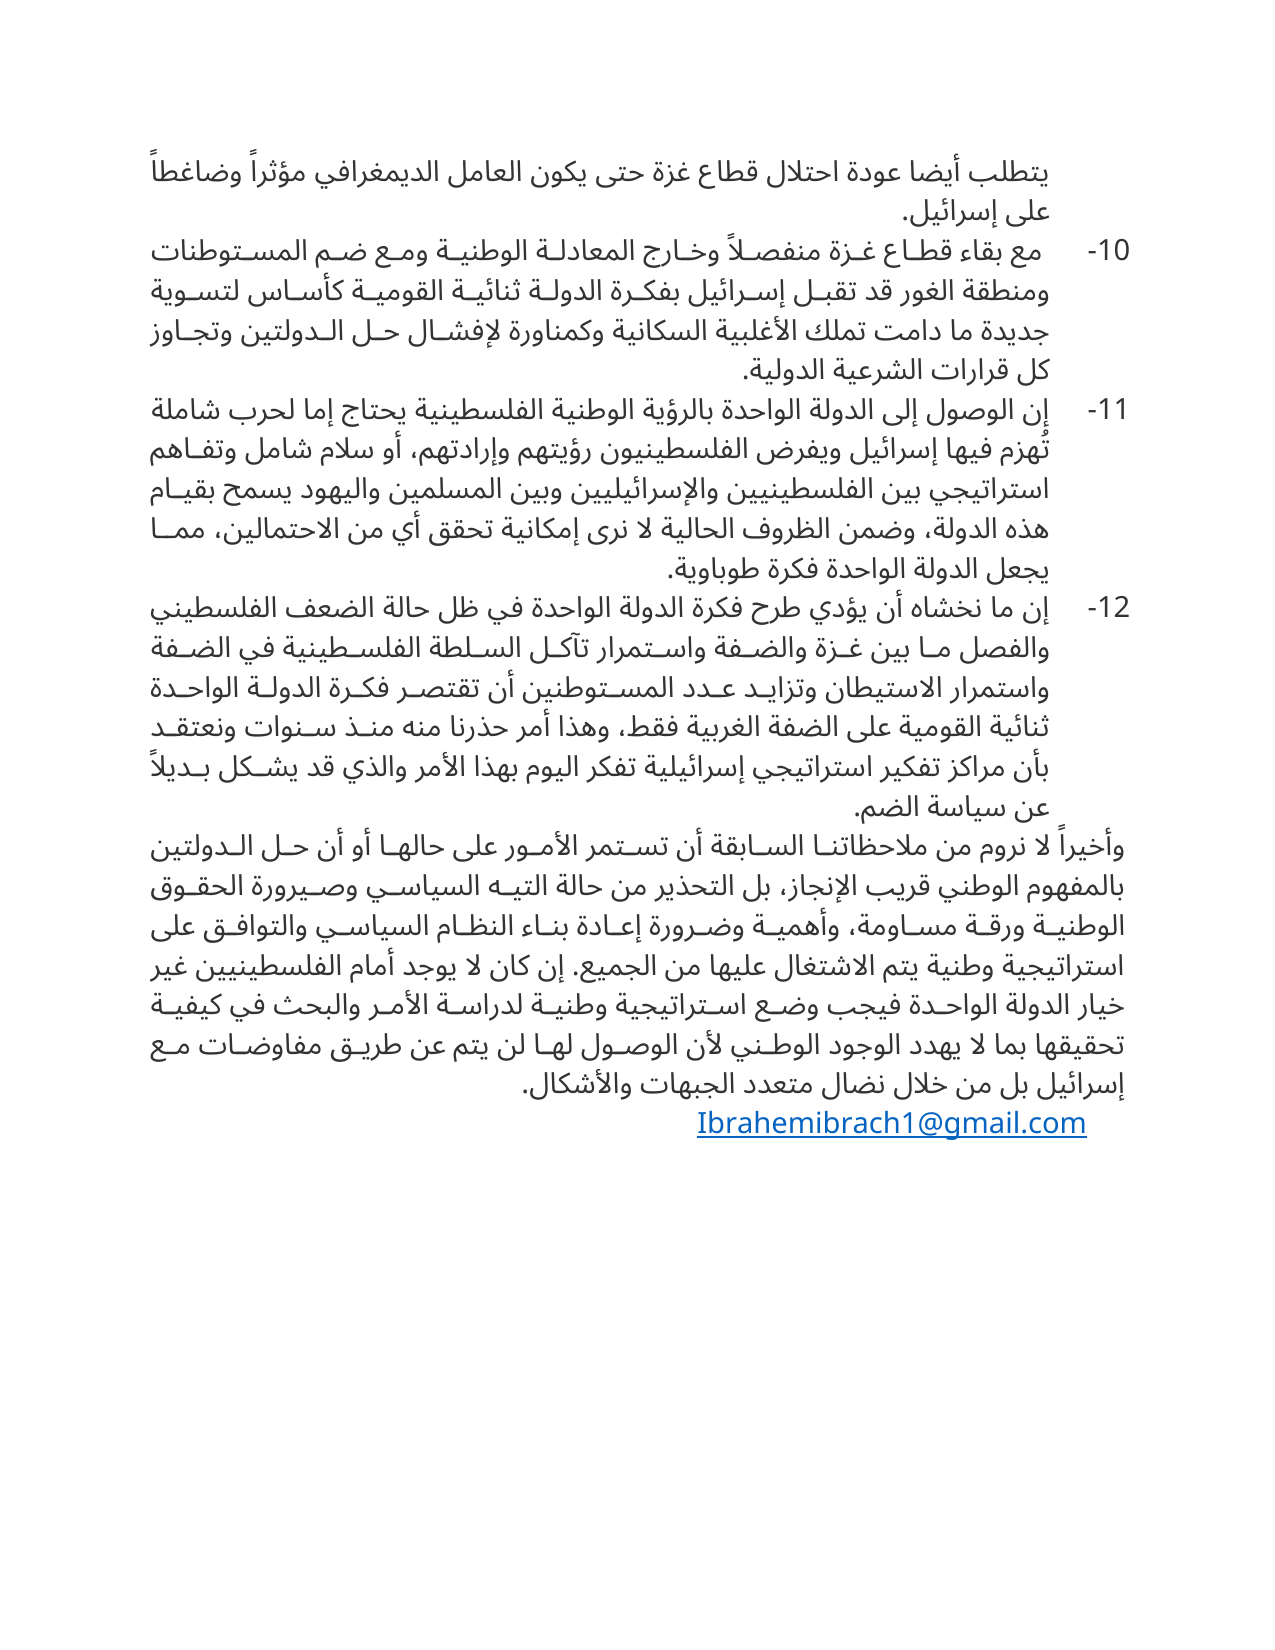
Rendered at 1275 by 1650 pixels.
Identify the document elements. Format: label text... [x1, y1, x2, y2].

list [150, 150, 1087, 229]
text وأخيراً لا نروم من ملاحظاتنا السابقة أن تستمر الأمور على حالها أو أن حل الدولتين بالمفهوم الوطني قريب الإنجاز، بل التحذير من حالة التيه السياسي وصيرورة الحقوق الوطنية ورقة مساومة، وأهمية وضرورة إعادة بناء النظام السياسي والتوافق على استراتيجية وطنية يتم الاشتغال عليها من الجميع. إن كان لا يوجد أمام الفلسطينيين غير خيار الدولة الواحدة فيجب وضع استراتيجية وطنية لدراسة الأمر والبحث في كيفية تحقيقها بما لا يهدد الوجود الوطني لأن الوصول لها لن يتم عن طريق مفاوضات مع إسرائيل بل من خلال نضال متعدد الجبهات والأشكال. [150, 825, 1125, 1102]
text Ibrahemibrach1@gmail.com [150, 1102, 1087, 1142]
list إن الوصول إلى الدولة الواحدة بالرؤية الوطنية الفلسطينية يحتاج إما لحرب شاملة تُهزم فيها إسرائيل ويفرض الفلسطينيون رؤيتهم وإرادتهم، أو سلام شامل وتفاهم استراتيجي بين الفلسطينيين والإسرائيليين وبين المسلمين واليهود يسمح بقيام هذه الدولة، وضمن الظروف الحالية لا نرى إمكانية تحقق أي من الاحتمالين، مما يجعل الدولة الواحدة فكرة طوباوية. [150, 388, 1087, 587]
list إن ما نخشاه أن يؤدي طرح فكرة الدولة الواحدة في ظل حالة الضعف الفلسطيني والفصل ما بين غزة والضفة واستمرار تآكل السلطة الفلسطينية في الضفة واستمرار الاستيطان وتزايد عدد المستوطنين أن تقتصر فكرة الدولة الواحدة ثنائية القومية على الضفة الغربية فقط، وهذا أمر حذرنا منه منذ سنوات ونعتقد بأن مراكز تفكير استراتيجي إسرائيلية تفكر اليوم بهذا الأمر والذي قد يشكل بديلاً عن سياسة الضم. [150, 587, 1087, 825]
list مع بقاء قطاع غزة منفصلاً وخارج المعادلة الوطنية ومع ضم المستوطنات ومنطقة الغور قد تقبل إسرائيل بفكرة الدولة ثنائية القومية كأساس لتسوية جديدة ما دامت تملك الأغلبية السكانية وكمناورة لإفشال حل الدولتين وتجاوز كل قرارات الشرعية الدولية. [150, 229, 1087, 388]
